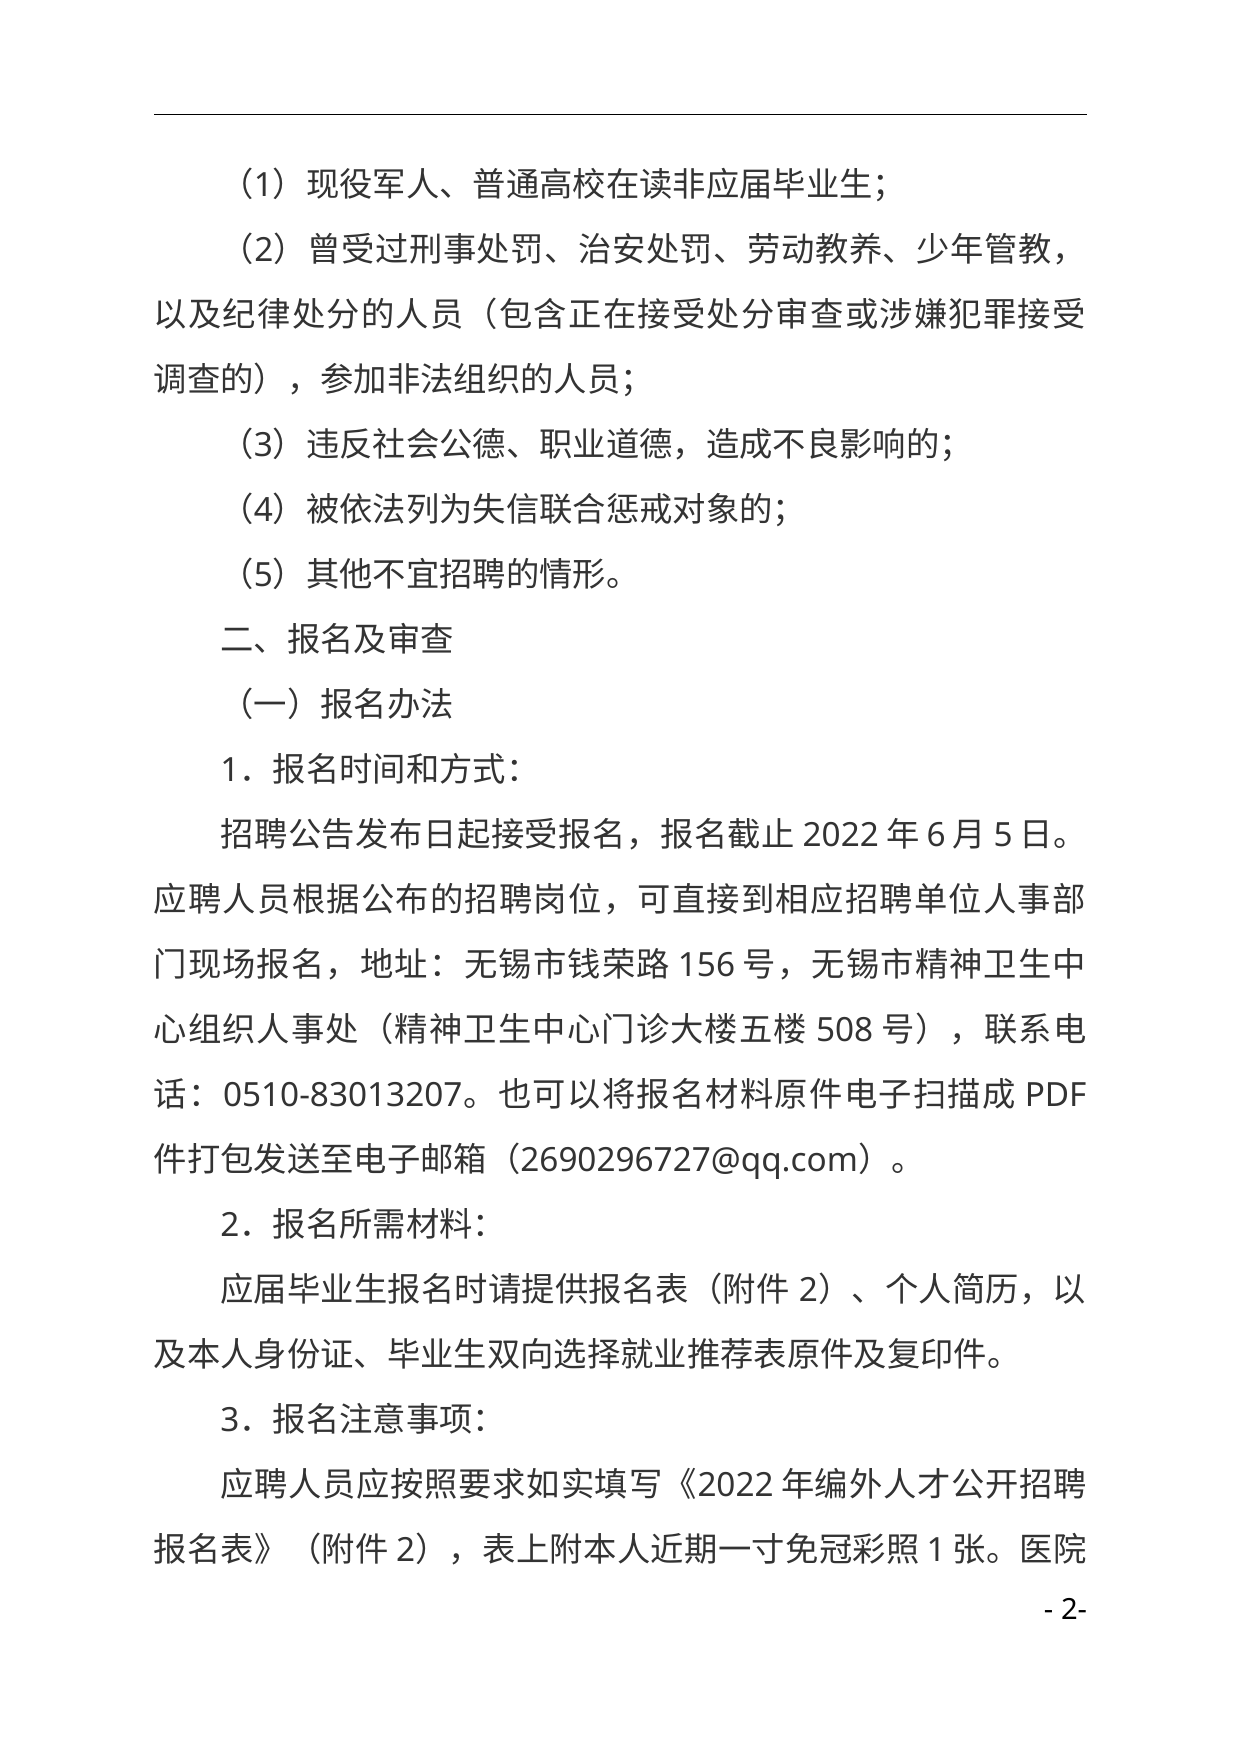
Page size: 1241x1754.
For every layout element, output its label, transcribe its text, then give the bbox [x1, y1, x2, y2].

text （2）曾受过刑事处罚、治安处罚、劳动教养、少年管教，以及纪律处分的人员（包含正在接受处分审查或涉嫌犯罪接受调查的），参加非法组织的人员； [153, 215, 1087, 410]
text （5）其他不宜招聘的情形。 [153, 540, 1087, 605]
text 3．报名注意事项： [153, 1385, 1087, 1450]
text 2．报名所需材料： [153, 1190, 1087, 1255]
text （1）现役军人、普通高校在读非应届毕业生； [153, 150, 1087, 215]
text （4）被依法列为失信联合惩戒对象的； [153, 475, 1087, 540]
text （一）报名办法 [153, 670, 1087, 735]
text 二、报名及审查 [153, 605, 1087, 670]
text 1．报名时间和方式： [153, 735, 1087, 800]
text （3）违反社会公德、职业道德，造成不良影响的； [153, 410, 1087, 475]
text 招聘公告发布日起接受报名，报名截止2022年6月5日。应聘人员根据公布的招聘岗位，可直接到相应招聘单位人事部门现场报名，地址：无锡市钱荣路156号，无锡市精神卫生中心组织人事处（精神卫生中心门诊大楼五楼508号），联系电话：0510-83013207。也可以将报名材料原件电子扫描成PDF件打包发送至电子邮箱（2690296727@qq.com）。 [153, 800, 1087, 1190]
text 应届毕业生报名时请提供报名表（附件2）、个人简历，以及本人身份证、毕业生双向选择就业推荐表原件及复印件。 [153, 1255, 1087, 1385]
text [153, 1450, 1087, 1580]
